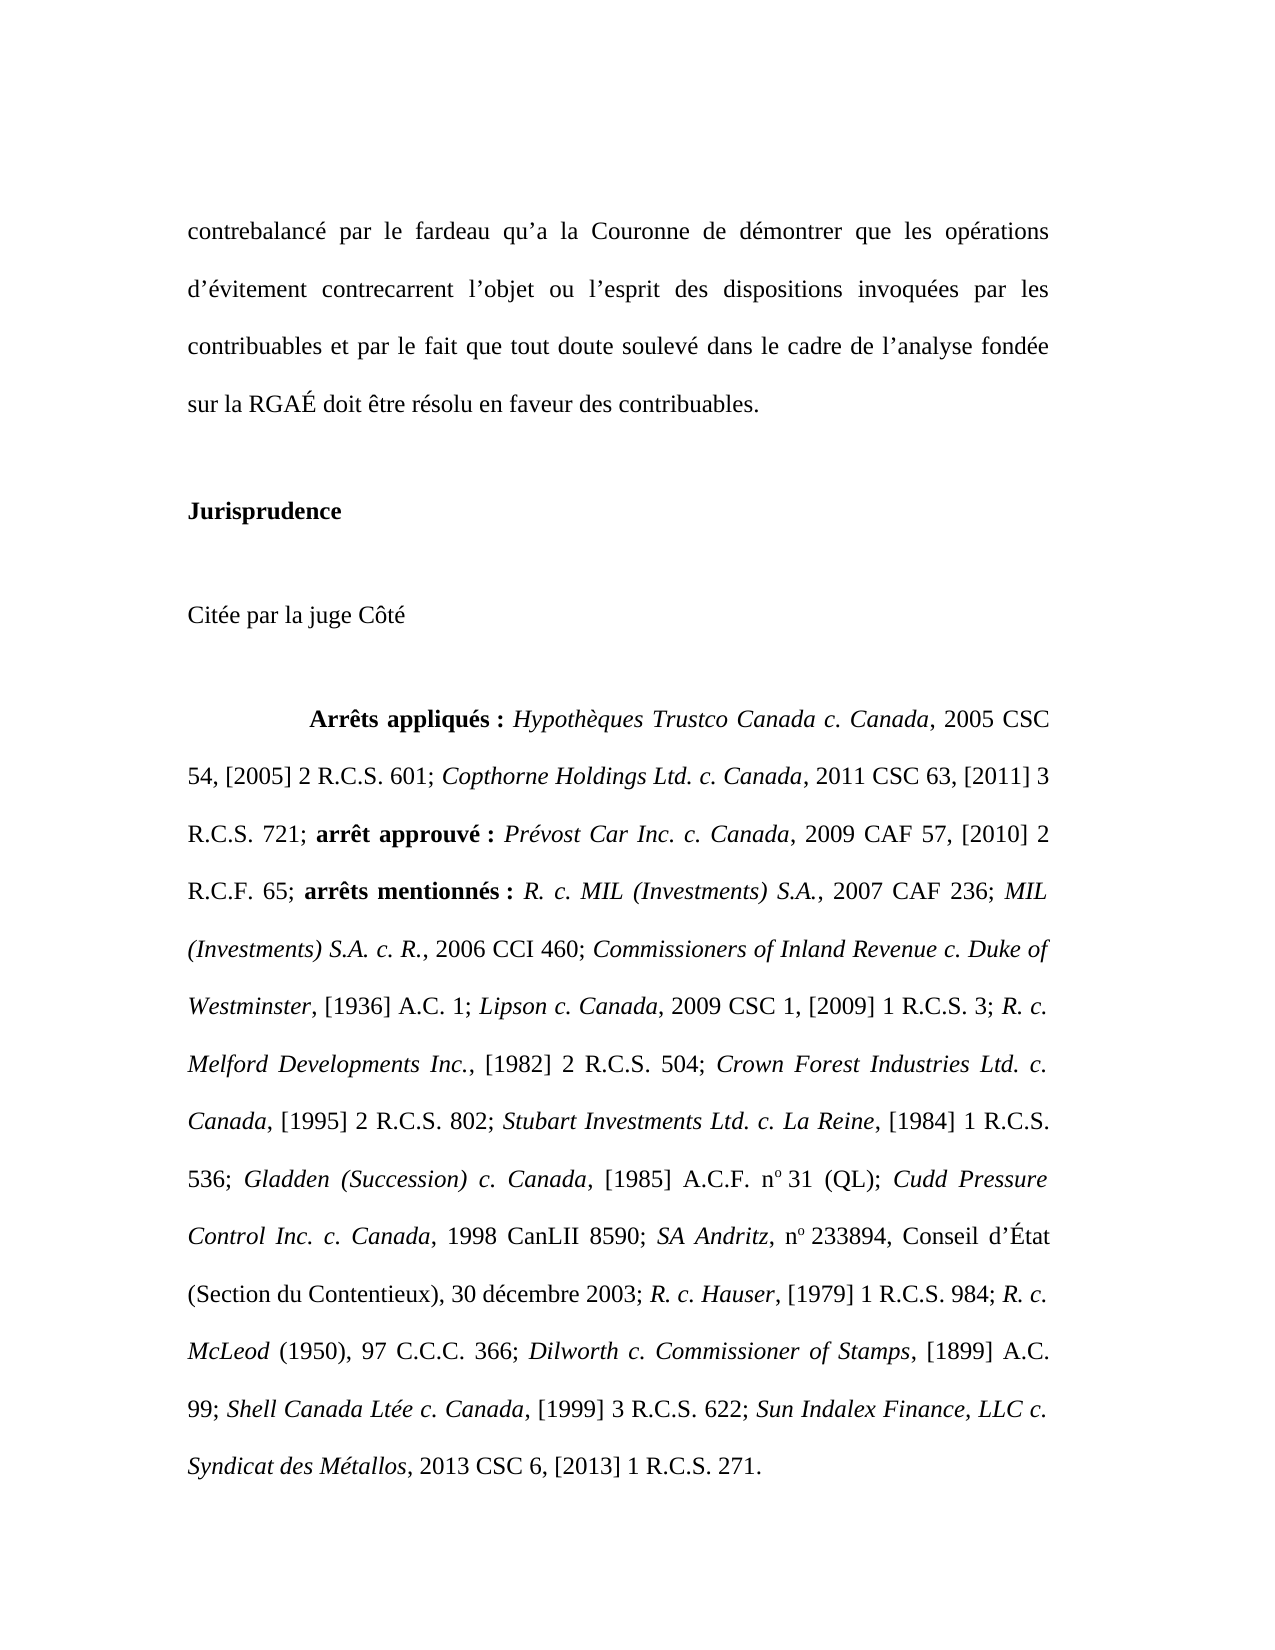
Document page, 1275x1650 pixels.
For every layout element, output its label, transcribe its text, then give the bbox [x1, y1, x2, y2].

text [187, 216, 1050, 418]
text Arrêts appliqués : Hypothèques Trustco Canada c. Canada, 2005 CSC 54, [2005] 2 R.C.S. 601; Copthorne Holdings Ltd. c. Canada, 2011 CSC 63, [2011] 3 R.C.S. 721; arrêt approuvé : Prévost Car Inc. c. Canada, 2009 CAF 57, [2010] 2 R.C.F. 65; arrêts mentionnés : R. c. MIL (Investments) S.A., 2007 CAF 236; MIL (Investments) S.A. c. R., 2006 CCI 460; Commissioners of Inland Revenue c. Duke of Westminster, [1936] A.C. 1; Lipson c. Canada, 2009 CSC 1, [2009] 1 R.C.S. 3; R. c. Melford Developments Inc., [1982] 2 R.C.S. 504; Crown Forest Industries Ltd. c. Canada, [1995] 2 R.C.S. 802; Stubart Investments Ltd. c. La Reine, [1984] 1 R.C.S. 536; Gladden (Succession) c. Canada, [1985] A.C.F. no 31 (QL); Cudd Pressure Control Inc. c. Canada, 1998 CanLII 8590; SA Andritz, no 233894, Conseil d’État (Section du Contentieux), 30 décembre 2003; R. c. Hauser, [1979] 1 R.C.S. 984; R. c. McLeod (1950), 97 C.C.C. 366; Dilworth c. Commissioner of Stamps, [1899] A.C. 99; Shell Canada Ltée c. Canada, [1999] 3 R.C.S. 622; Sun Indalex Finance, LLC c. Syndicat des Métallos, 2013 CSC 6, [2013] 1 R.C.S. 271. [187, 704, 1050, 1480]
text Jurisprudence [187, 496, 1050, 525]
text Citée par la juge Côté [187, 600, 1050, 629]
